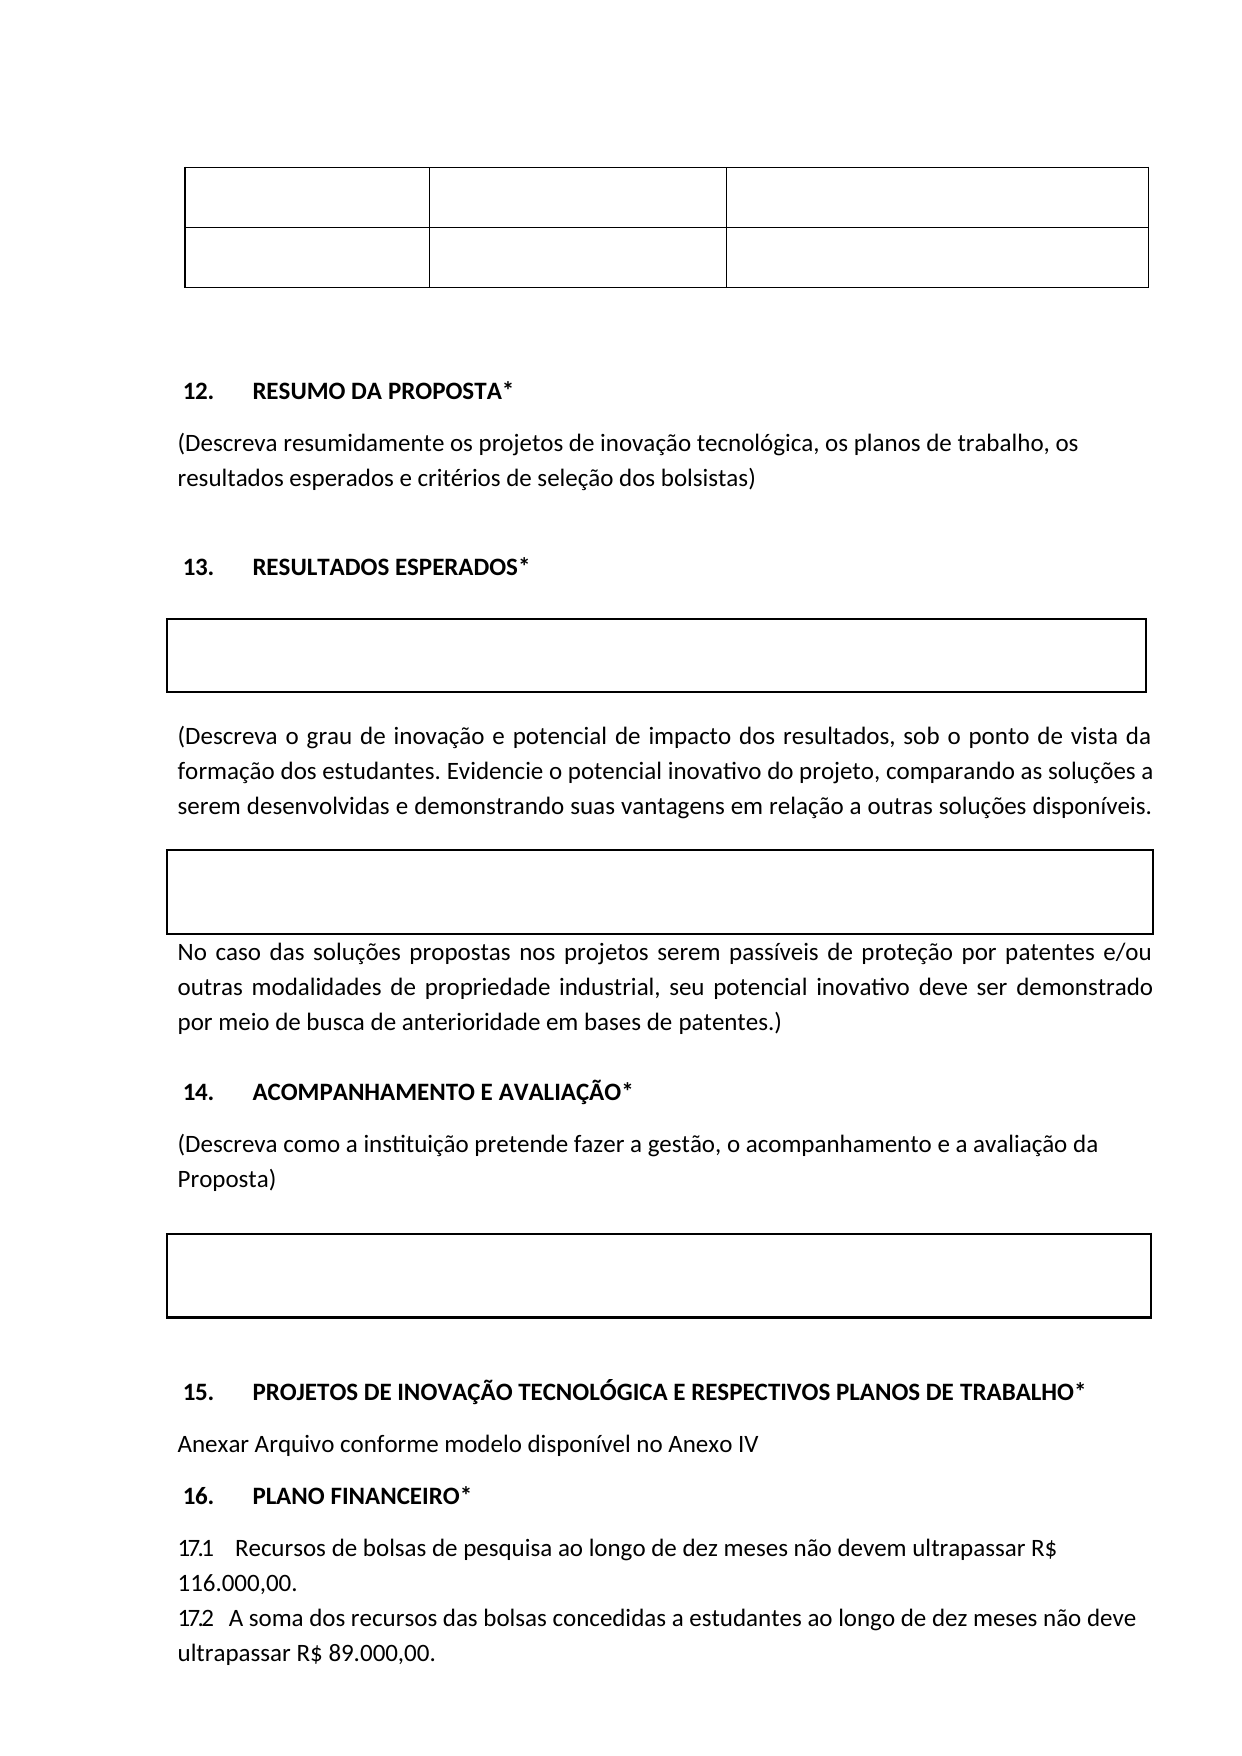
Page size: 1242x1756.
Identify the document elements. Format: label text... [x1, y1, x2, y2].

list RESUMO DA PROPOSTA* [183, 375, 1219, 405]
table_cell [727, 228, 1148, 287]
list Recursos de bolsas de pesquisa ao longo de dez meses não devem ultrapassar R$ 116.000,00. [177, 1533, 1059, 1598]
table_cell [186, 168, 429, 227]
text (Descreva o grau de inovação e potencial de impacto dos resultados, sob o ponto de vista da formação dos estudantes. Evidencie o potencial inovativo do projeto, comparando as soluções a serem desenvolvidas e demonstrando suas vantagens em relação a outras soluções disponíveis. No caso das soluções propostas nos projetos serem passíveis de proteção por patentes e/ou outras modalidades de propriedade industrial, seu potencial inovativo deve ser demonstrado por meio de busca de anterioridade em bases de patentes.) [177, 603, 1154, 1037]
table_cell [727, 168, 1148, 227]
table_cell [430, 168, 726, 227]
text Anexar Arquivo conforme modelo disponível no Anexo IV [177, 1428, 1219, 1459]
text (Descreva resumidamente os projetos de inovação tecnológica, os planos de trabalho, os resultados esperados e critérios de seleção dos bolsistas) [177, 427, 1081, 492]
list RESULTADOS ESPERADOS* [183, 551, 1219, 582]
table_cell [430, 228, 726, 287]
list ACOMPANHAMENTO E AVALIAÇÃO* [183, 1076, 1219, 1106]
list A soma dos recursos das bolsas concedidas a estudantes ao longo de dez meses não deve ultrapassar R$ 89.000,00. [177, 1603, 1138, 1668]
table_cell [186, 228, 429, 287]
list PROJETOS DE INOVAÇÃO TECNOLÓGICA E RESPECTIVOS PLANOS DE TRABALHO* [183, 1376, 1219, 1407]
text (Descreva como a instituição pretende fazer a gestão, o acompanhamento e a avaliação da Proposta) [177, 1128, 1101, 1193]
list PLANO FINANCEIRO* [183, 1480, 1219, 1511]
